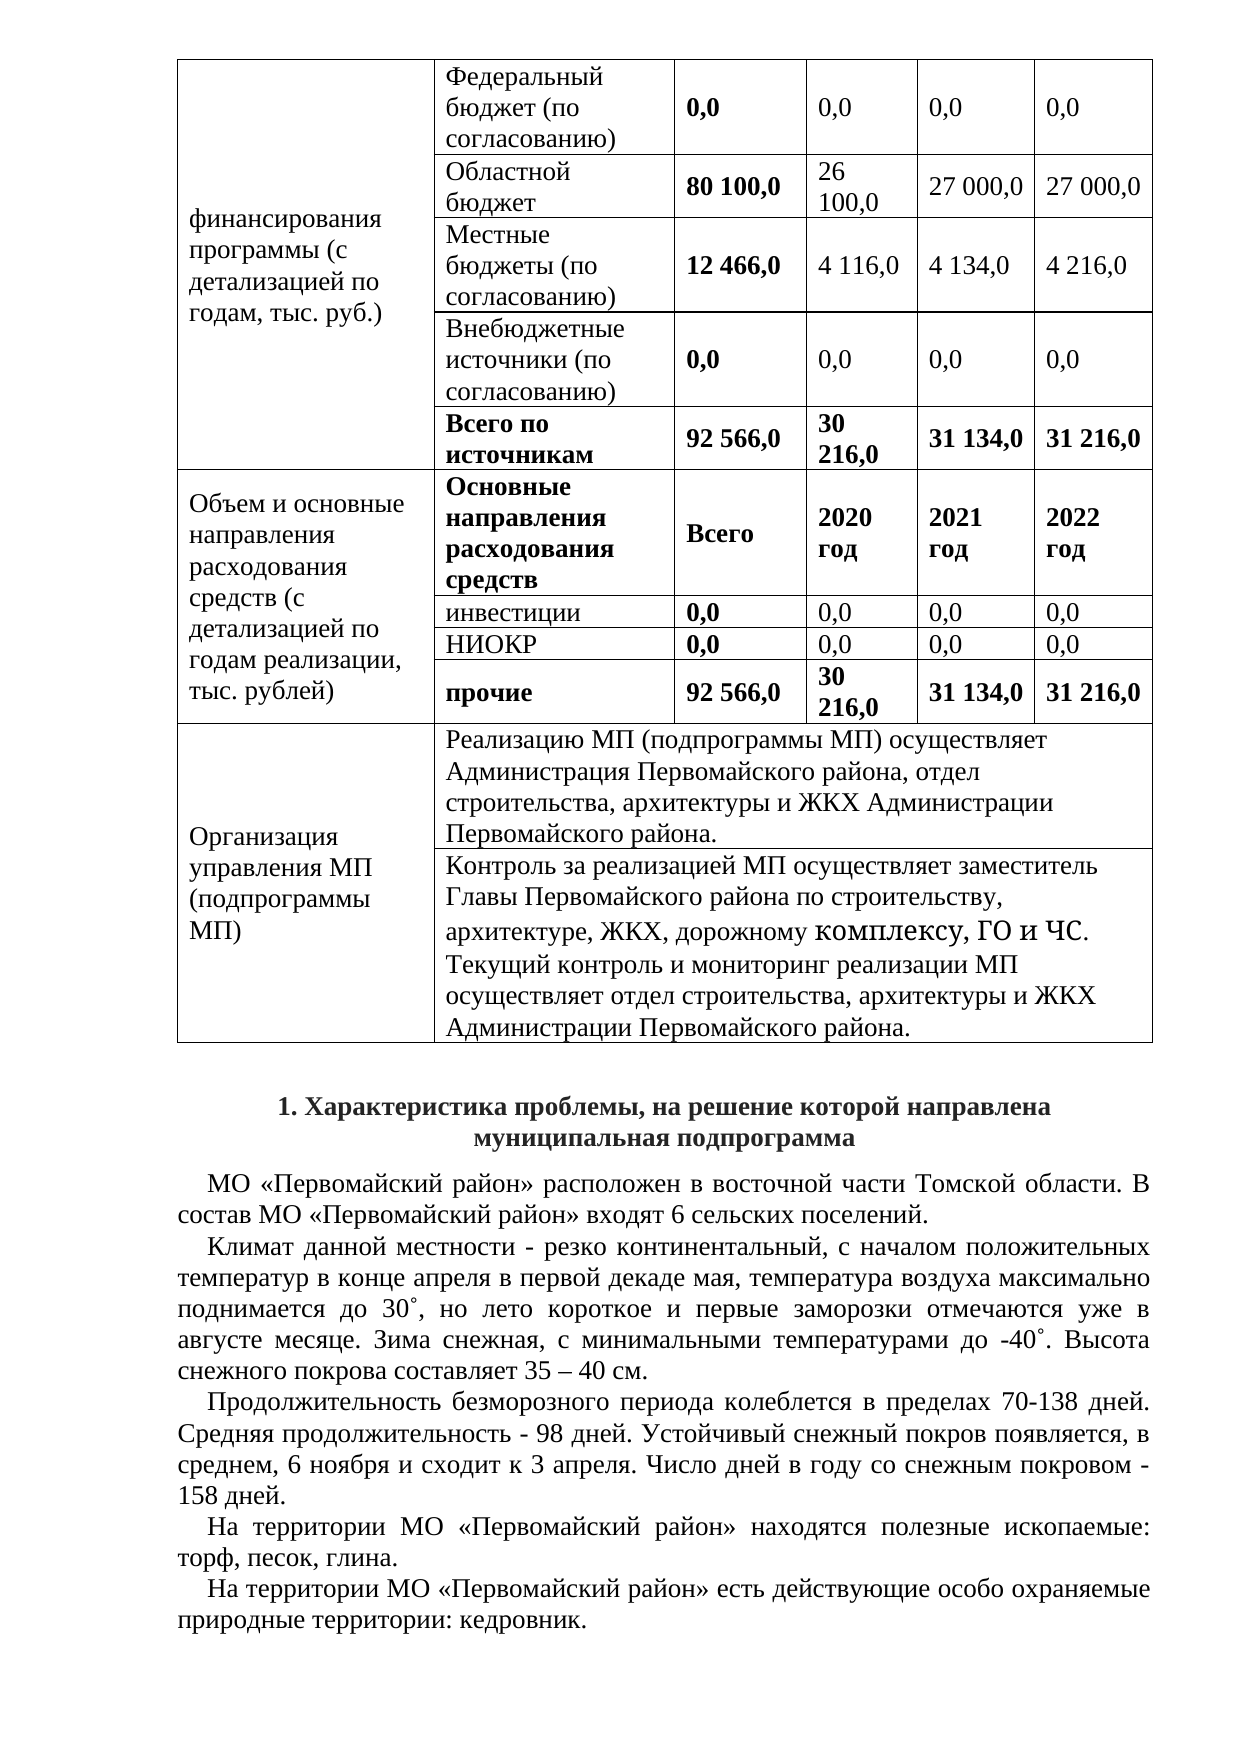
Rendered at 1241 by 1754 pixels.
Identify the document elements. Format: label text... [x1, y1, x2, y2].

table_cell 0,0 [807, 313, 917, 406]
table_cell 27 000,0 [918, 155, 1034, 217]
table_cell 4 216,0 [1035, 218, 1152, 311]
table_cell 0,0 [807, 628, 917, 659]
table_cell Реализацию МП (подпрограммы МП) осуществляет Администрация Первомайского района, отдел строительства, архитектуры и ЖКХ Администрации Первомайского района. [435, 724, 1152, 848]
table_cell 0,0 [1035, 60, 1152, 153]
table_cell Федеральный бюджет (по согласованию) [435, 60, 674, 153]
table_cell Объем и основные направления расходования средств (с детализацией по годам реализации, тыс. рублей) [178, 470, 434, 722]
table_cell 92 566,0 [675, 660, 806, 722]
table_cell Областной бюджет [435, 155, 674, 217]
text Климат данной местности - резко континентальный, с началом положительных температур в конце апреля в первой декаде мая, температура воздуха максимально поднимается до 30˚, но лето короткое и первые заморозки отмечаются уже в августе месяце. Зима снежная, с минимальными температурами до -40˚. Высота снежного покрова составляет 35 – 40 см. [177, 1230, 1152, 1386]
table_cell 0,0 [918, 313, 1034, 406]
table_cell 0,0 [675, 313, 806, 406]
table_cell 0,0 [918, 628, 1034, 659]
table_cell 31 134,0 [918, 660, 1034, 722]
table_cell 30 216,0 [807, 407, 917, 469]
table_cell прочие [435, 660, 674, 722]
table_cell Контроль за реализацией МП осуществляет заместитель Главы Первомайского района по строительству, архитектуре, ЖКХ, дорожному комплексу, ГО и ЧС. Текущий контроль и мониторинг реализации МП осуществляет отдел строительства, архитектуры и ЖКХ Администрации Первомайского района. [435, 849, 1152, 1042]
text На территории МО «Первомайский район» находятся полезные ископаемые: торф, песок, глина. [177, 1510, 1152, 1572]
table_cell 0,0 [807, 60, 917, 153]
table_cell НИОКР [435, 628, 674, 659]
table_cell 0,0 [1035, 313, 1152, 406]
table_cell 0,0 [918, 60, 1034, 153]
table_cell 26 100,0 [807, 155, 917, 217]
table_cell Организация управления МП (подпрограммы МП) [178, 724, 434, 1042]
table_cell 0,0 [1035, 596, 1152, 627]
table_cell 2021 год [918, 470, 1034, 595]
table_cell 31 216,0 [1035, 660, 1152, 722]
table_cell инвестиции [435, 596, 674, 627]
table_cell 4 134,0 [918, 218, 1034, 311]
table_cell 0,0 [918, 596, 1034, 627]
table_cell 30 216,0 [807, 660, 917, 722]
text МО «Первомайский район» расположен в восточной части Томской области. В состав МО «Первомайский район» входят 6 сельских поселений. [177, 1167, 1152, 1230]
table_cell 27 000,0 [1035, 155, 1152, 217]
table_cell 4 116,0 [807, 218, 917, 311]
table_cell 12 466,0 [675, 218, 806, 311]
table_cell 0,0 [1035, 628, 1152, 659]
table_cell 0,0 [675, 628, 806, 659]
table_cell 31 134,0 [918, 407, 1034, 469]
table_cell 0,0 [675, 60, 806, 153]
table_cell 80 100,0 [675, 155, 806, 217]
text 1. Характеристика проблемы, на решение которой направлена муниципальная подпрограмма [177, 1089, 1152, 1152]
table_cell 92 566,0 [675, 407, 806, 469]
text На территории МО «Первомайский район» есть действующие особо охраняемые природные территории: кедровник. Кедровник [177, 1572, 1152, 1635]
table_cell 31 216,0 [1035, 407, 1152, 469]
table_cell Внебюджетные источники (по согласованию) [435, 313, 674, 406]
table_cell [178, 60, 434, 469]
table_cell 2022 год [1035, 470, 1152, 595]
table_cell 0,0 [675, 596, 806, 627]
table_cell Всего по источникам [435, 407, 674, 469]
text Продолжительность безморозного периода колеблется в пределах 70-138 дней. Средняя продолжительность - 98 дней. Устойчивый снежный покров появляется, в среднем, 6 ноября и сходит к 3 апреля. Число дней в году со снежным покровом - 158 дней. [177, 1386, 1152, 1510]
table_cell Всего [675, 470, 806, 595]
table_cell 2020 год [807, 470, 917, 595]
table_cell Основные направления расходования средств [435, 470, 674, 595]
table_cell 0,0 [807, 596, 917, 627]
table_cell Местные бюджеты (по согласованию) [435, 218, 674, 311]
